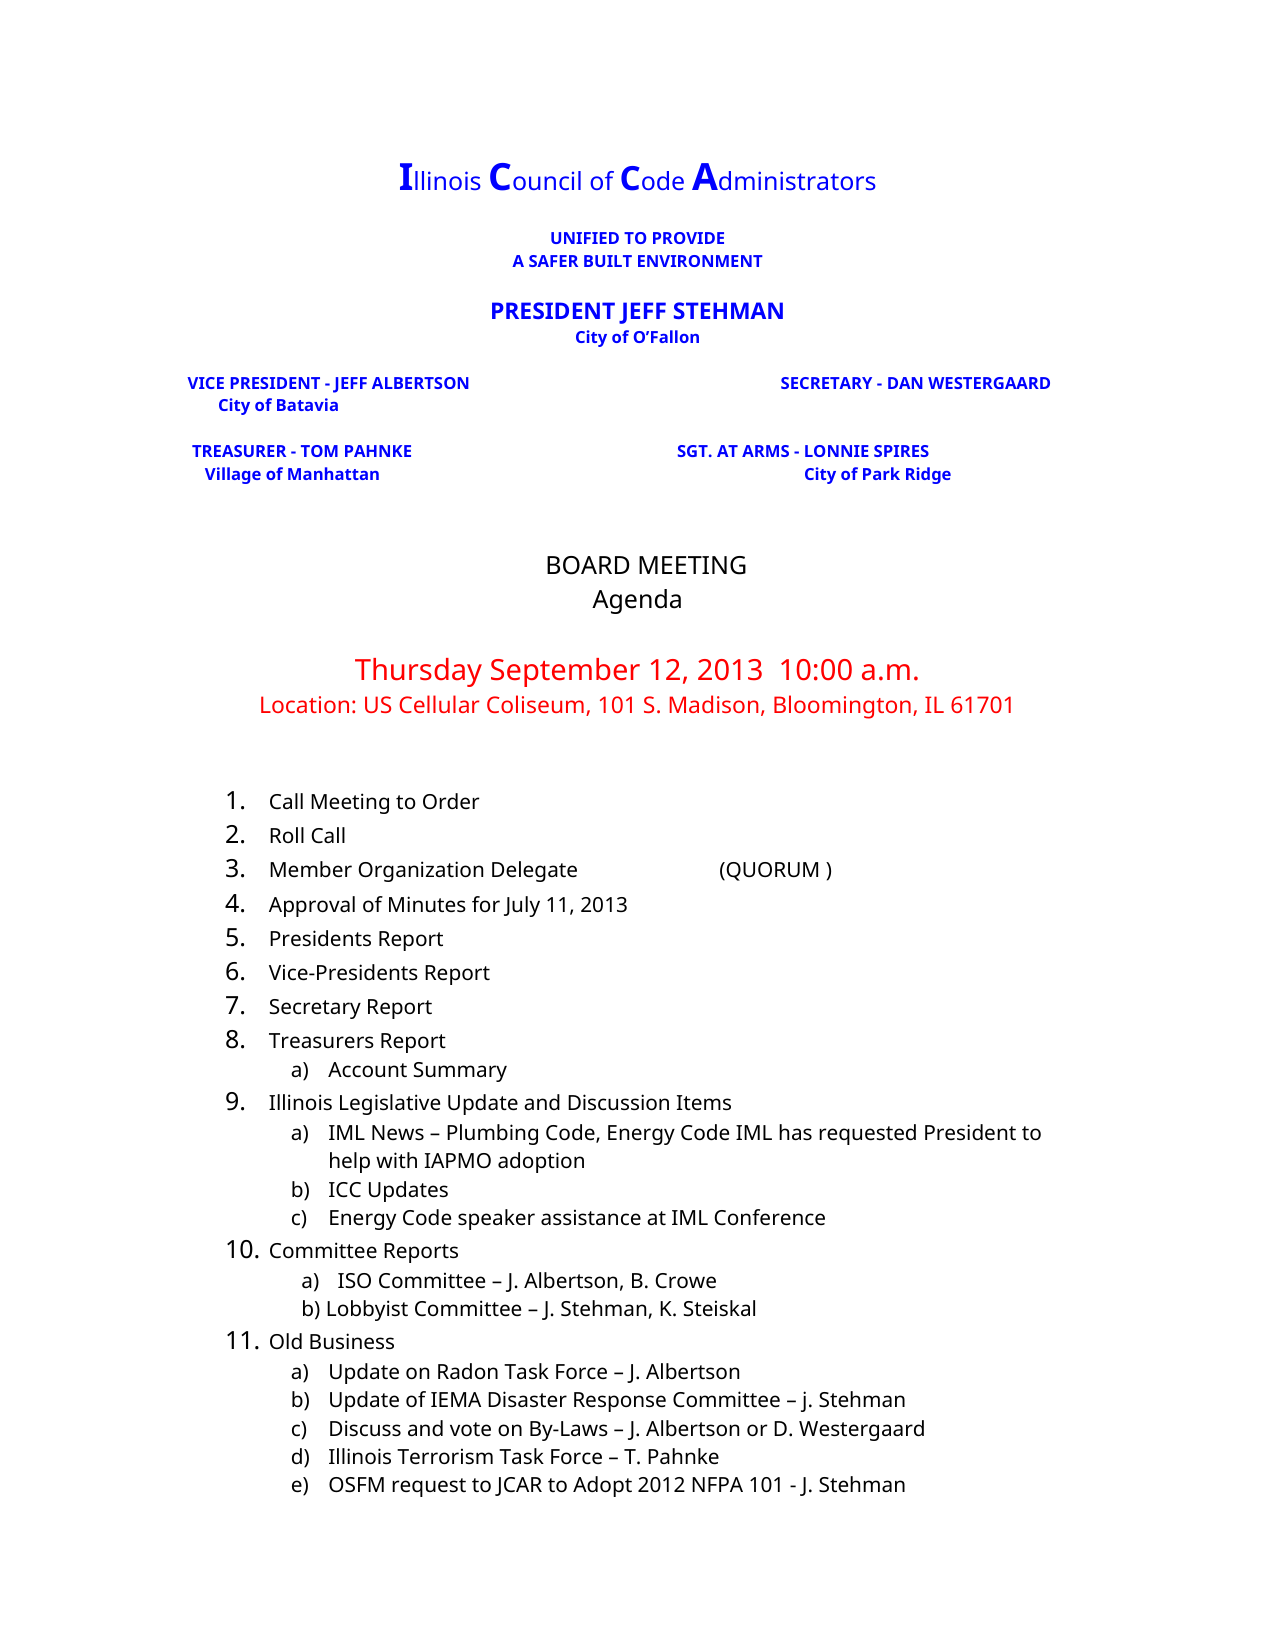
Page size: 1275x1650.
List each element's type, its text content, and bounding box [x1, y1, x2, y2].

list OSFM request to JCAR to Adopt 2012 NFPA 101 - J. Stehman [291, 1471, 1087, 1499]
text City of [187, 326, 1087, 349]
list Illinois Legislative Update and Discussion Items [225, 1084, 1087, 1118]
list Energy Code speaker assistance at IML Conference [291, 1203, 1087, 1232]
list Account Summary [291, 1056, 1087, 1084]
list Treasurers Report [225, 1021, 1087, 1056]
text TREASURER - TOM PAHNKE SGT. AT ARMS - LONNIE SPIRES [187, 439, 1087, 462]
list Old Business [225, 1323, 1087, 1357]
list ICC Updates [291, 1175, 1087, 1203]
list Update of IEMA Disaster Response Committee – j. Stehman [291, 1385, 1087, 1414]
text Council of Code Administrators [187, 150, 1087, 201]
list Terrorism Task Force – T. Pahnke [291, 1442, 1087, 1471]
subtitle UNIFIED TO PROVIDE [187, 227, 1087, 249]
subtitle PRESIDENT JEFF STEHMAN [187, 295, 1087, 326]
list Roll Call [225, 817, 1087, 851]
list Update on Radon Task Force – J. Albertson [291, 1357, 1087, 1385]
list Secretary Report [225, 987, 1087, 1021]
list IML News – Plumbing Code, Energy Code IML has requested President to help with IAPMO adoption [291, 1118, 1087, 1175]
list Discuss and vote on By-Laws – J. Albertson or D. Westergaard [291, 1414, 1087, 1442]
text Location: US Cellular Coliseum, 101 S. Madison, Bloomington, IL 61701 [187, 689, 1087, 721]
subtitle VICE PRESIDENT - JEFF ALBERTSON SECRETARY - DAN WESTERGAARD [187, 371, 1087, 394]
subtitle A SAFER BUILT ENVIRONMENT [187, 249, 1087, 272]
list Approval of Minutes for July 11, 2013 [225, 885, 1087, 919]
text City of [187, 394, 1087, 417]
list Member Organization Delegate Identification (QUORUM ) [225, 851, 1087, 885]
text Agenda [187, 581, 1087, 616]
subtitle Thursday September 12, 2013 10:00 a.m. [187, 649, 1087, 689]
list Call Meeting to Order [225, 783, 1087, 817]
list Vice-Presidents Report [225, 953, 1087, 987]
text Village of Manhattan City of Park Ridge [187, 462, 1087, 485]
text BOARD MEETING [187, 547, 1087, 581]
list Presidents Report [225, 919, 1087, 953]
list Committee Reports a) ISO Committee – J. Albertson, B. Crowe b) Lobbyist Committee – J. Stehman, K. Steiskal [225, 1232, 1087, 1323]
